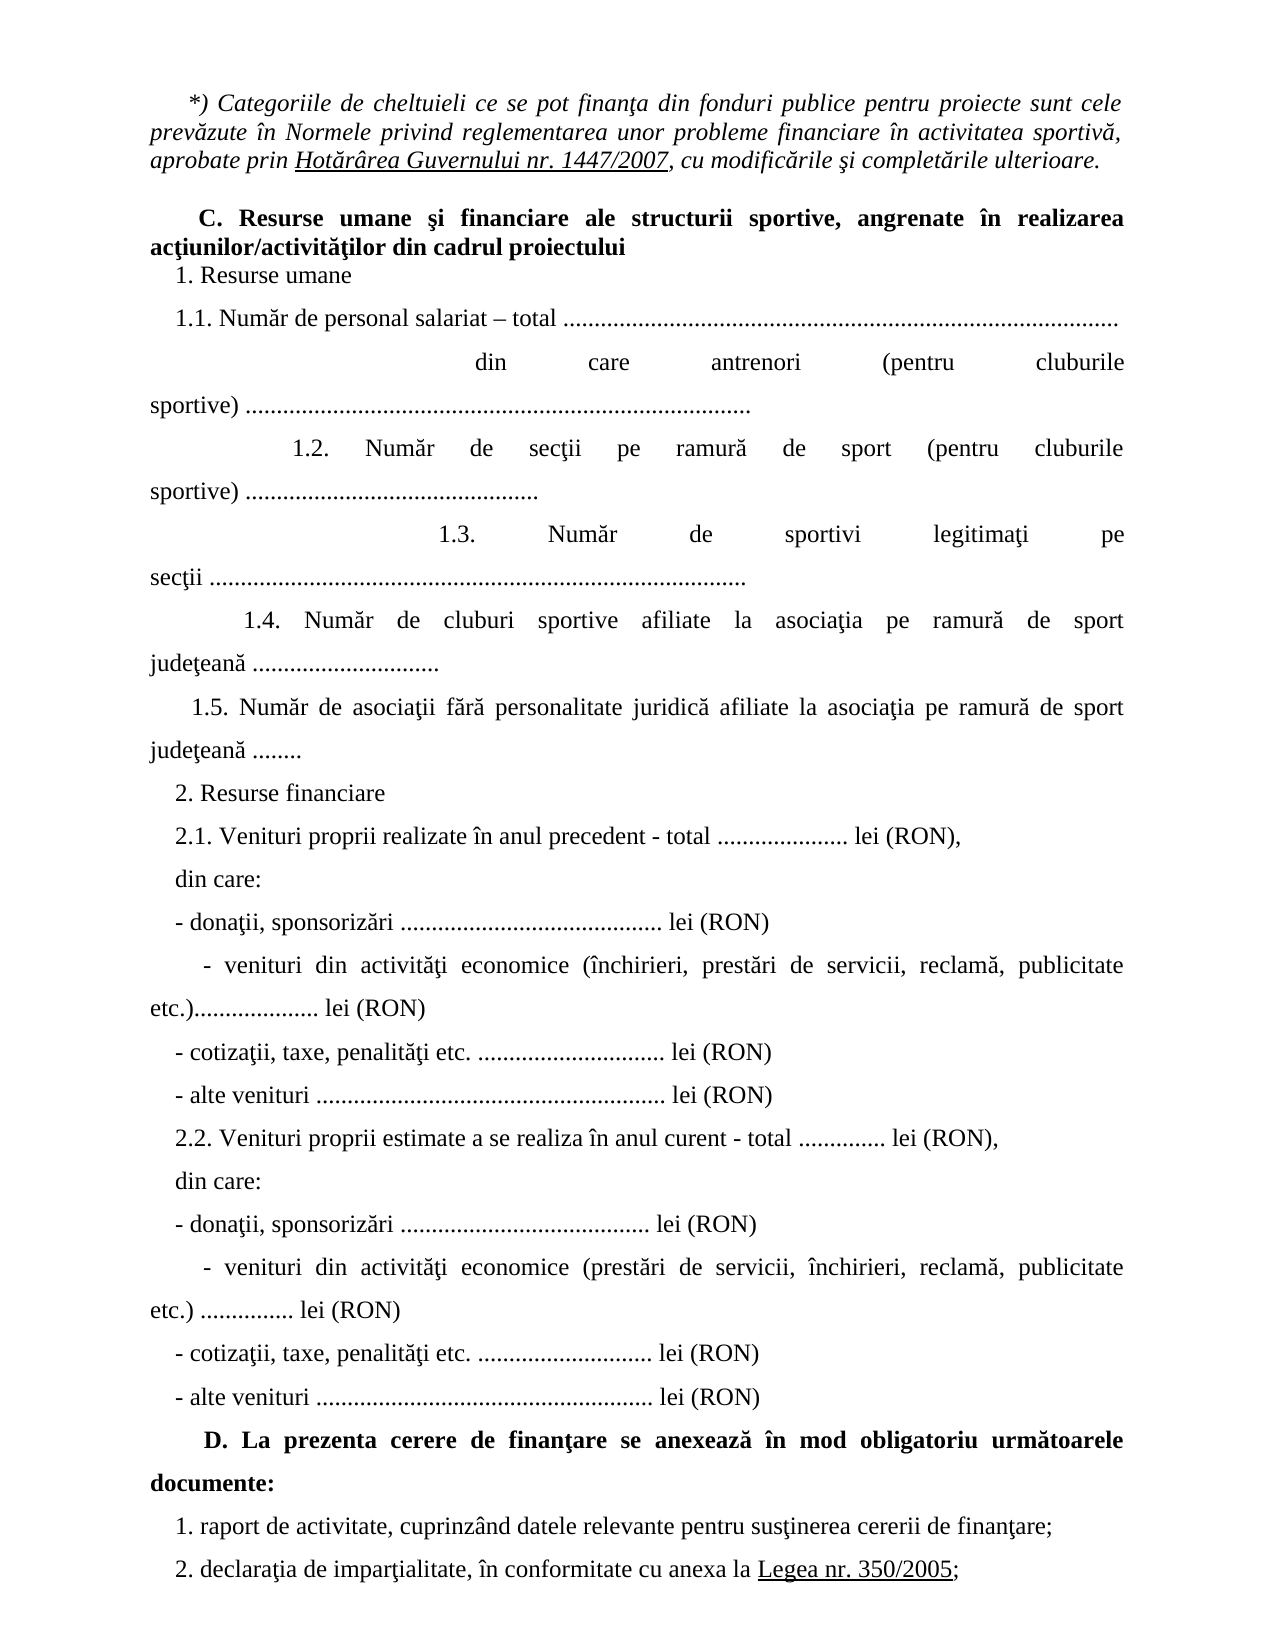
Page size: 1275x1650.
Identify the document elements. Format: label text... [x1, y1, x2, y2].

text - venituri din activităţi economice (prestări de servicii, închirieri, reclamă, publicitate etc.) ............... lei (RON) [150, 1252, 1125, 1324]
text 1.2. Număr de secţii pe ramură de sport (pentru cluburile sportive) ............................................... [150, 433, 1125, 505]
text 2. Resurse financiare [150, 778, 1125, 807]
text - cotizaţii, taxe, penalităţi etc. .............................. lei (RON) [150, 1037, 1125, 1065]
text - alte venituri ...................................................... lei (RON) [150, 1382, 1125, 1410]
text - venituri din activităţi economice (închirieri, prestări de servicii, reclamă, publicitate etc.).................... lei (RON) [150, 950, 1125, 1022]
text - donaţii, sponsorizări ........................................ lei (RON) [150, 1209, 1125, 1238]
text - donaţii, sponsorizări .......................................... lei (RON) [150, 907, 1125, 936]
text D. La prezenta cerere de finanţare se anexează în mod obligatoriu următoarele documente: [150, 1425, 1125, 1497]
text 2.2. Venituri proprii estimate a se realiza în anul curent - total .............. lei (RON), [150, 1123, 1125, 1152]
text *) Categoriile de cheltuieli ce se pot finanţa din fonduri publice pentru proiecte sunt cele prevăzute în Normele privind reglementarea unor probleme financiare în activitatea sportivă, aprobate prin <LLNK 12003 484 20 301 0 33>Hotărârea Guvernului nr. 1447/2007, cu modificările şi completările ulterioare. [150, 88, 1125, 174]
text din care: [150, 864, 1125, 893]
text 1.1. Număr de personal salariat – total ......................................................................................... [150, 303, 1125, 332]
text 1. raport de activitate, cuprinzând datele relevante pentru susţinerea cererii de finanţare; [150, 1511, 1125, 1540]
text 2. declaraţia de imparţialitate, în conformitate cu anexa la <LLNK 12005 350 10 201 0 18>Legea nr. 350/2005; [150, 1554, 1125, 1583]
text 1. Resurse umane [150, 260, 1125, 289]
text din care: [150, 1166, 1125, 1195]
text - alte venituri ........................................................ lei (RON) [150, 1080, 1125, 1108]
text 2.1. Venituri proprii realizate în anul precedent - total ..................... lei (RON), [150, 821, 1125, 850]
text 1.3. Număr de sportivi legitimaţi pe secţii ...................................................................................... [150, 519, 1125, 591]
text C. Resurse umane şi financiare ale structurii sportive, angrenate în realizarea acţiunilor/activităţilor din cadrul proiectului [150, 203, 1125, 260]
text 1.5. Număr de asociaţii fără personalitate juridică afiliate la asociaţia pe ramură de sport judeţeană ........ [150, 692, 1125, 763]
text - cotizaţii, taxe, penalităţi etc. ............................ lei (RON) [150, 1338, 1125, 1367]
text din care antrenori (pentru cluburile sportive) ................................................................................. [150, 347, 1125, 418]
text 1.4. Număr de cluburi sportive afiliate la asociaţia pe ramură de sport judeţeană .............................. [150, 605, 1125, 677]
